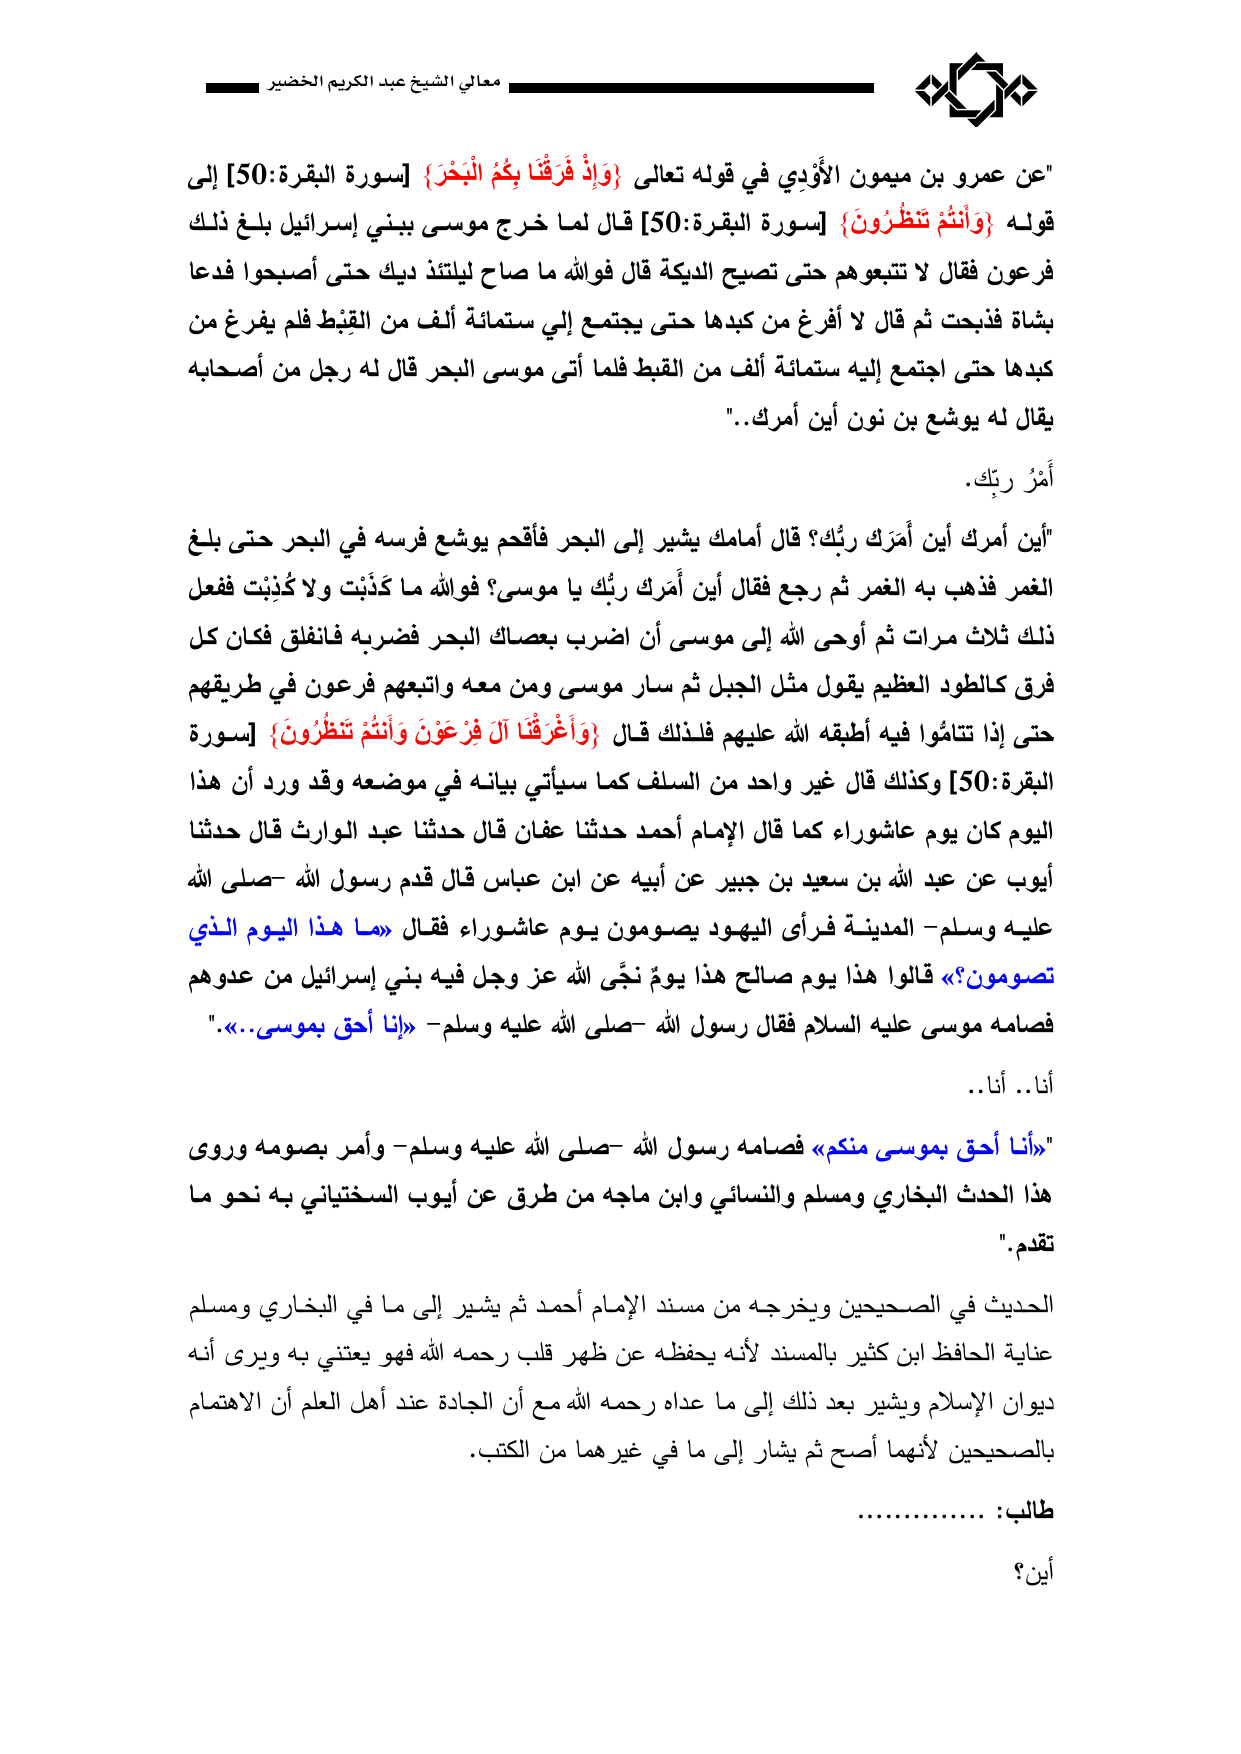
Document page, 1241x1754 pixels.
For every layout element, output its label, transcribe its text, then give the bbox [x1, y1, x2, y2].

text "أين أمرك أين أَمَرَك ربُّك؟ قال أمامك يشير إلى البحر فأقحم يوشع فرسه في البحر حتى بلغ الغمر فذهب به الغمر ثم رجع فقال أين أَمَرك ربُّك يا موسى؟ فوالله ما كَذَبْت ولا كُذِبْت ففعل ذلك ثلاث مرات ثم أوحى الله إلى موسى أن اضرب بعصاك البحر فضربه فانفلق فكان كل فرق كالطود العظيم يقول مثل الجبل ثم سار موسى ومن معه واتبعهم فرعون في طريقهم حتى إذا تتامُّوا فيه أطبقه الله عليهم فلذلك قال {وَأَغْرَقْنَا آلَ فِرْعَوْنَ وَأَنتُمْ تَنظُرُونَ} [سورة البقرة:50] وكذلك قال غير واحد من السلف كما سيأتي بيانه في موضعه وقد ورد أن هذا اليوم كان يوم عاشوراء كما قال الإمام أحمد حدثنا عفان قال حدثنا عبد الوارث قال حدثنا أيوب عن عبد الله بن سعيد بن جبير عن أبيه عن ابن عباس قال قدم رسول الله -صلى الله عليه وسلم- المدينة فرأى اليهود يصومون يوم عاشوراء فقال «ما هذا اليوم الذي تصومون؟» قالوا هذا يوم صالح هذا يومٌ نجَّى الله عز وجل فيه بني إسرائيل من عدوهم فصامه موسى عليه السلام فقال رسول الله -صلى الله عليه وسلم- «إنا أحق بموسى..»." [187, 514, 1053, 1048]
text "عن عمرو بن ميمون الأَوْدِي في قوله تعالى {وَإِذْ فَرَقْنَا بِكُمُ الْبَحْرَ} [سورة البقرة:50] إلى قوله {وَأَنتُمْ تَنظُرُونَ} [سورة البقرة:50] قال لما خرج موسى ببني إسرائيل بلغ ذلك فرعون فقال لا تتبعوهم حتى تصيح الديكة قال فوالله ما صاح ليلتئذ ديك حتى أصبحوا فدعا بشاة فذبحت ثم قال لا أفرغ من كبدها حتى يجتمع إلي ستمائة ألف من القِبْط فلم يفرغ من كبدها حتى اجتمع إليه ستمائة ألف من القبط فلما أتى موسى البحر قال له رجل من أصحابه يقال له يوشع بن نون أين أمرك.." [187, 150, 1053, 441]
text أَمْرُ ربِّك. [187, 454, 1053, 502]
text أنا.. أنا.. [187, 1061, 1053, 1109]
text أين؟ [187, 1547, 1053, 1595]
text طالب: .............. [187, 1486, 1053, 1534]
text "«أنا أحق بموسى منكم» فصامه رسول الله -صلى الله عليه وسلم- وأمر بصومه وروى هذا الحدث البخاري ومسلم والنسائي وابن ماجه من طرق عن أيوب السختياني به نحو ما تقدم." [187, 1122, 1053, 1267]
text الحديث في الصحيحين ويخرجه من مسند الإمام أحمد ثم يشير إلى ما في البخاري ومسلم عناية الحافظ ابن كثير بالمسند لأنه يحفظه عن ظهر قلب رحمه الله فهو يعتني به ويرى أنه ديوان الإسلام ويشير بعد ذلك إلى ما عداه رحمه الله مع أن الجادة عند أهل العلم أن الاهتمام بالصحيحين لأنهما أصح ثم يشار إلى ما في غيرهما من الكتب. [187, 1280, 1053, 1473]
